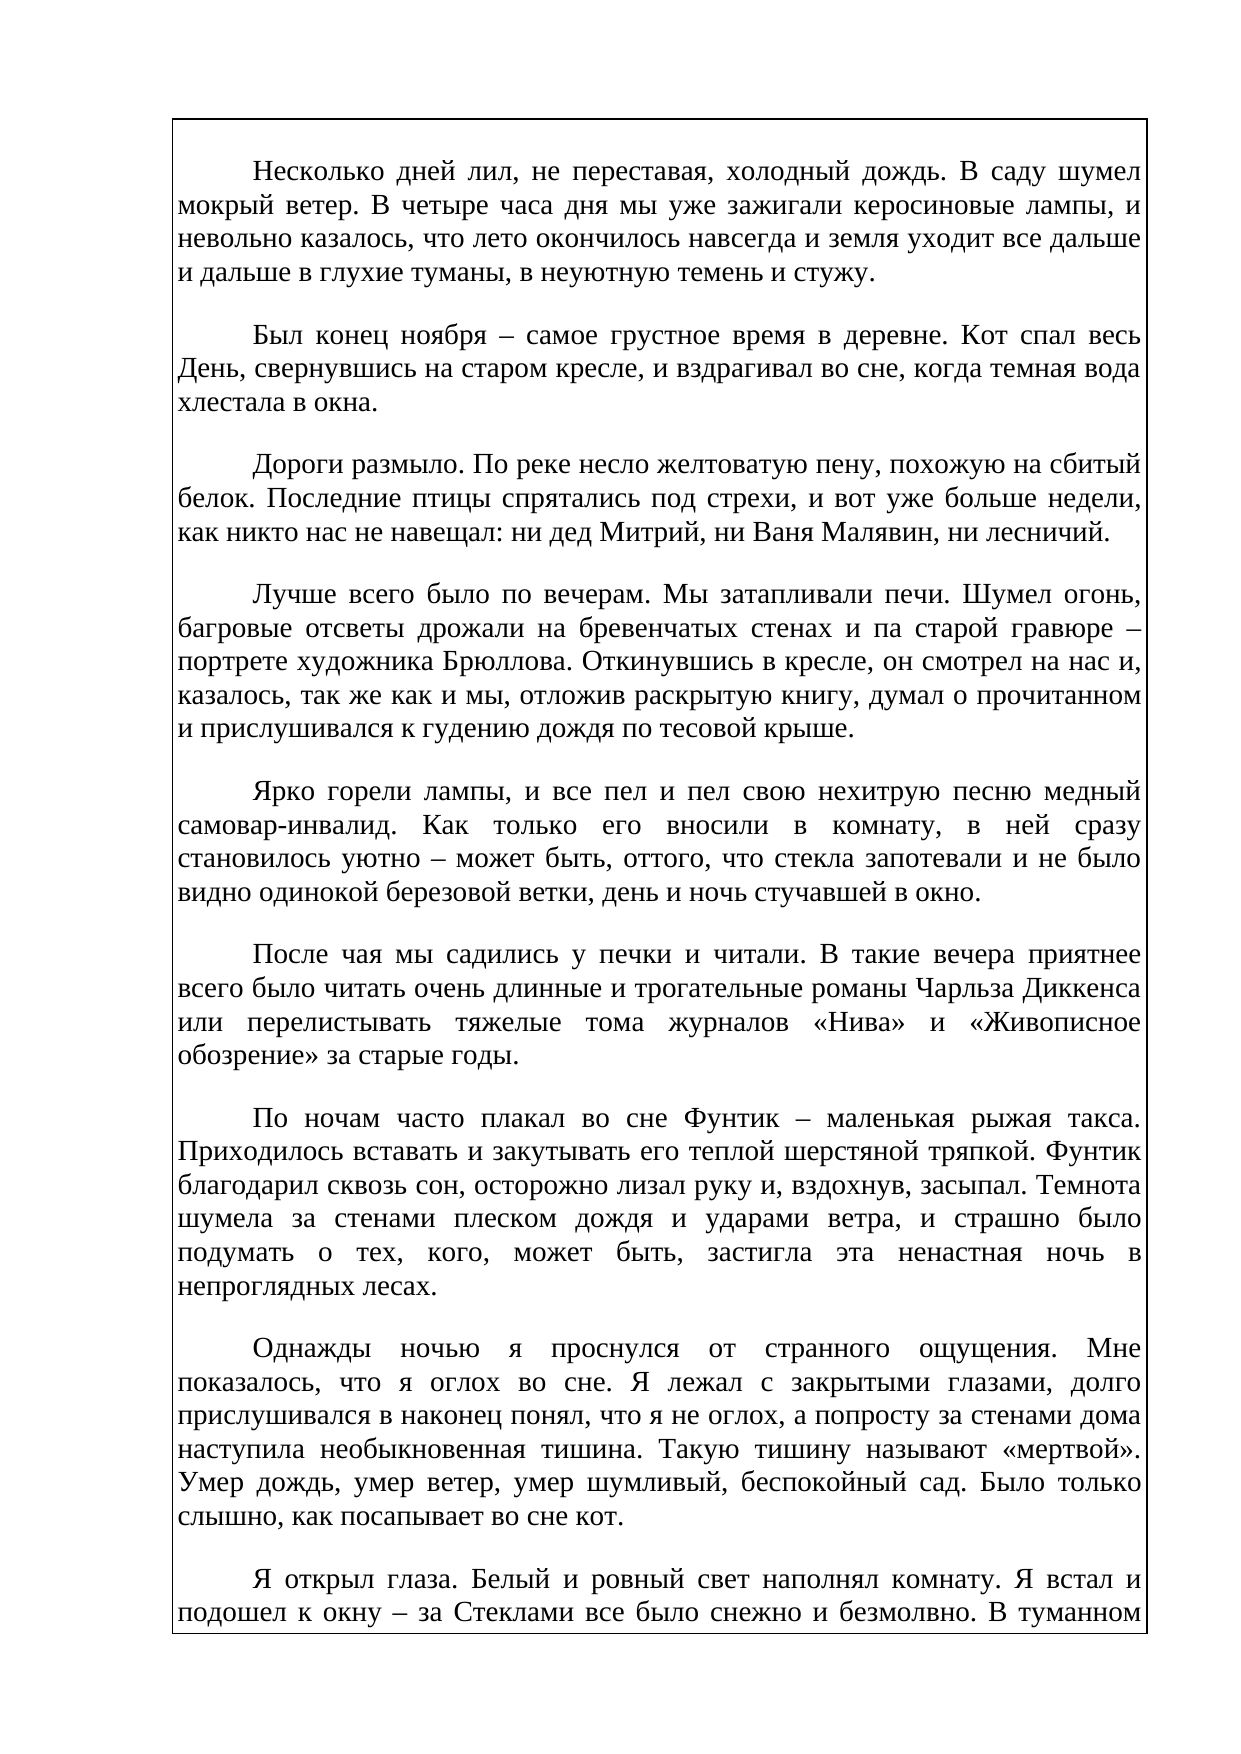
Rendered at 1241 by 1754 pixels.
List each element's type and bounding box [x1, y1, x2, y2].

table_cell [173, 120, 1146, 1633]
